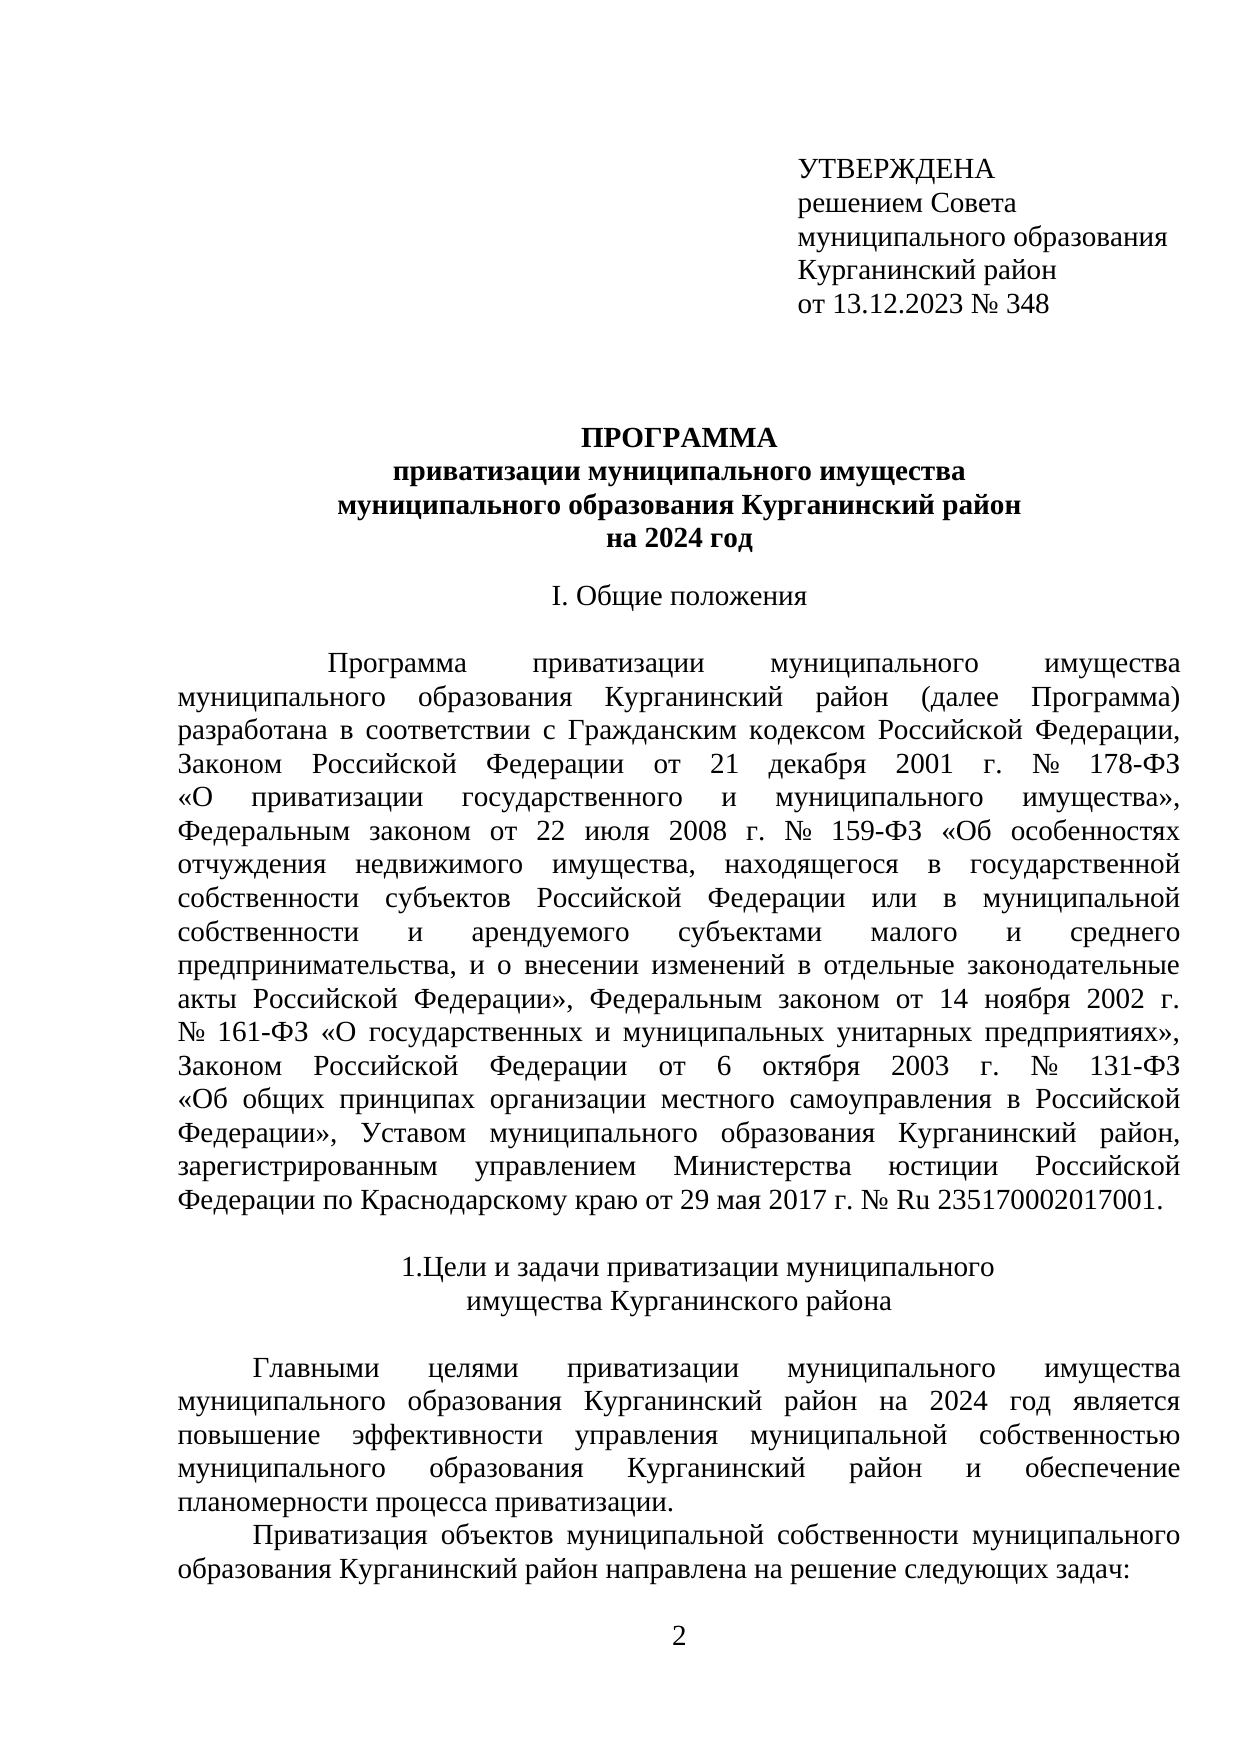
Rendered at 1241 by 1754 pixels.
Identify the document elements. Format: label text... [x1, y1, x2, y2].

text Курганинский район [797, 252, 1181, 286]
text муниципального образования Курганинский район [177, 487, 1181, 521]
text ПРОГРАММА [177, 420, 1181, 453]
text Главными целями приватизации муниципального имущества муниципального образования Курганинский район на 2024 год является повышение эффективности управления муниципальной собственностью муниципального образования Курганинский район и обеспечение планомерности процесса приватизации. [177, 1350, 1181, 1517]
text на 2024 год [177, 521, 1181, 554]
text Приватизация объектов муниципальной собственности муниципального образования Курганинский район направлена на решение следующих задач: [177, 1517, 1181, 1584]
text приватизации муниципального имущества [177, 453, 1181, 487]
text 2 [177, 1618, 1181, 1652]
text I. Общие положения [177, 578, 1181, 612]
text 1.Цели и задачи приватизации муниципального [215, 1249, 1181, 1283]
text решением Совета муниципального образования [797, 185, 1181, 252]
text имущества Курганинского района [177, 1283, 1181, 1316]
text Программа приватизации муниципального имущества муниципального образования Курганинский район (далее Программа) разработана в соответствии с Гражданским кодексом Российской Федерации, Законом Российской Федерации от 21 декабря 2001 г. № 178-ФЗ «О приватизации государственного и муниципального имущества», Федеральным законом от 22 июля 2008 г. № 159-ФЗ «Об особенностях отчуждения недвижимого имущества, находящегося в государственной собственности субъектов Российской Федерации или в муниципальной собственности и арендуемого субъектами малого и среднего предпринимательства, и о внесении изменений в отдельные законодательные акты Российской Федерации», Федеральным законом от 14 ноября 2002 г. № 161-ФЗ «О государственных и муниципальных унитарных предприятиях», Законом Российской Федерации от 6 октября 2003 г. № 131-ФЗ «Об общих принципах организации местного самоуправления в Российской Федерации», Уставом муниципального образования Курганинский район, зарегистрированным управлением Министерства юстиции Российской Федерации по Краснодарскому краю от 29 мая 2017 г. № Ru 235170002017001. [177, 645, 1181, 1216]
text УТВЕРЖДЕНА [797, 152, 1181, 185]
text от 13.12.2023 № 348 [797, 286, 1181, 319]
